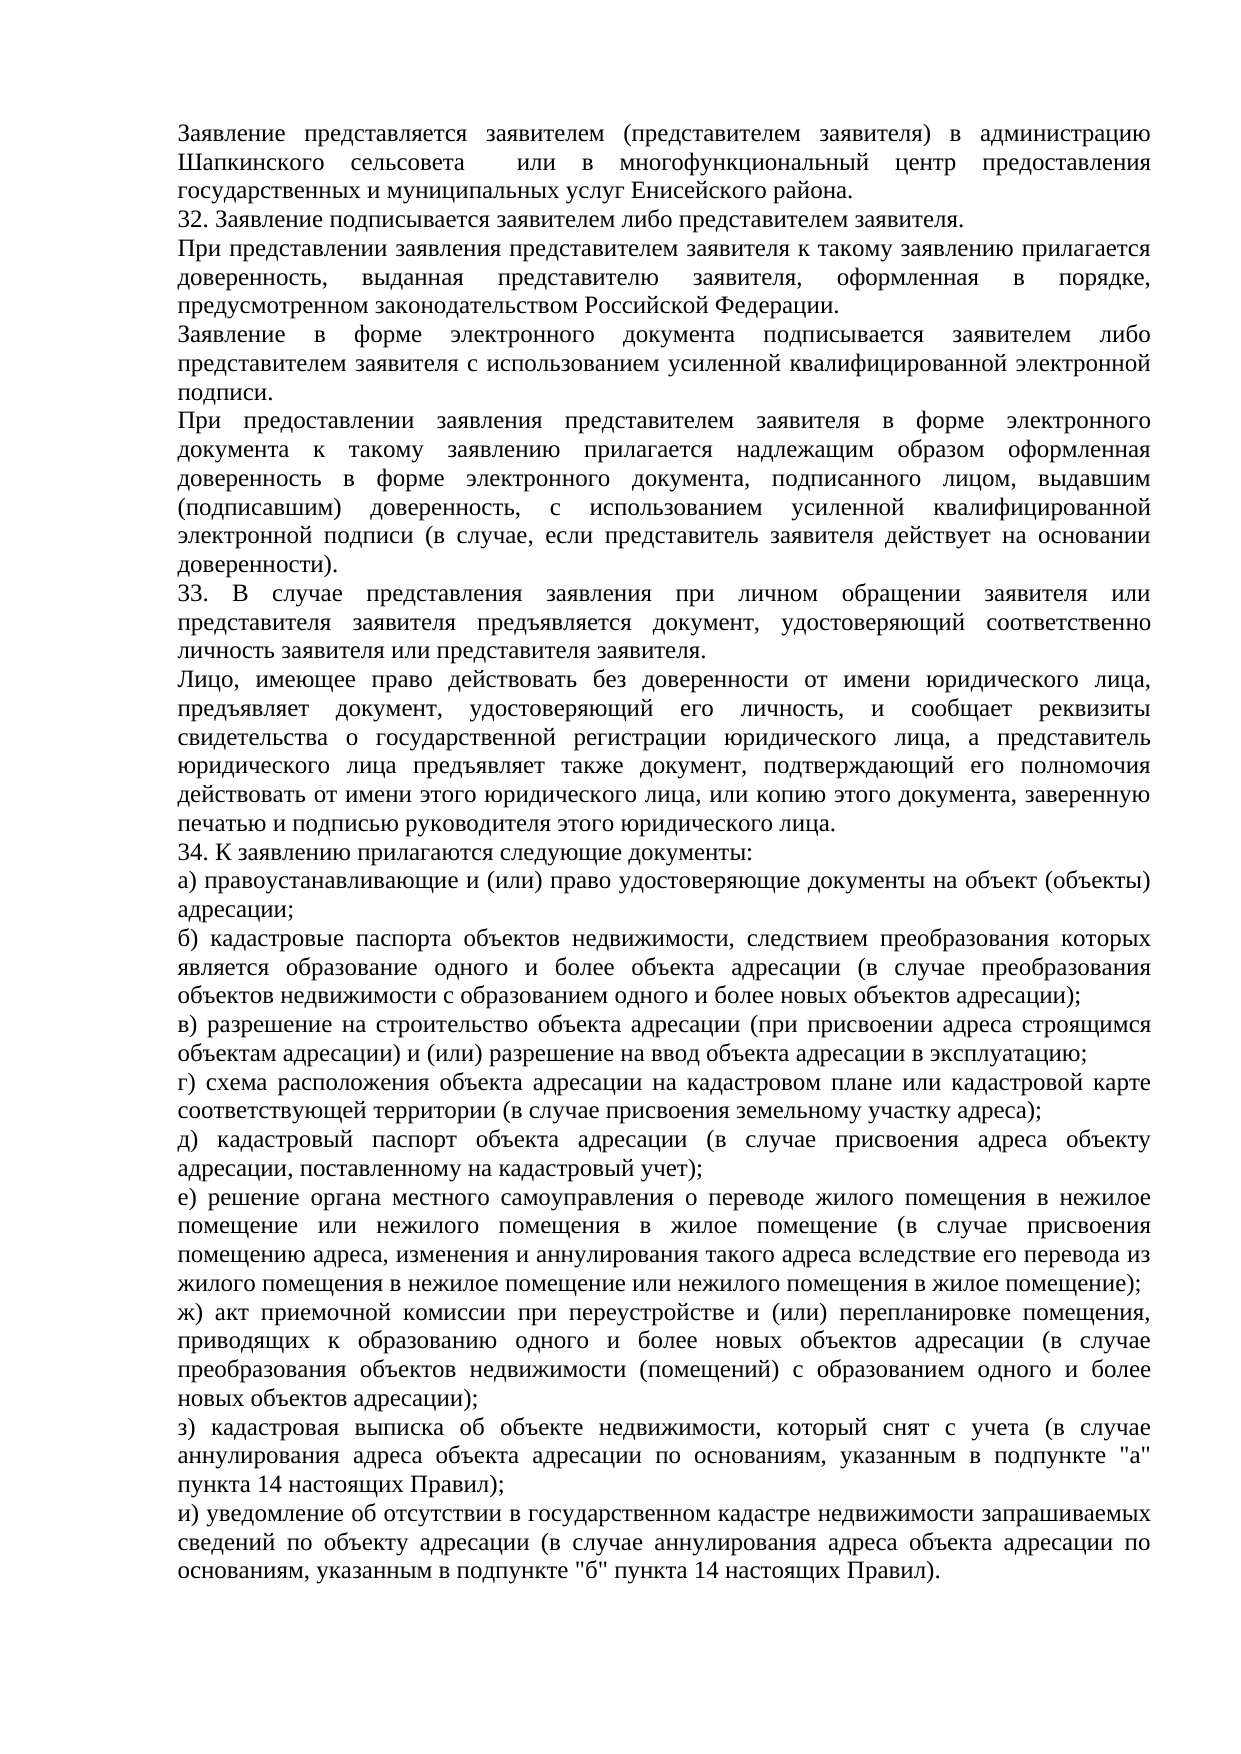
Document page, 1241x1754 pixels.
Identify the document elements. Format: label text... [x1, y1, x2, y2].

text д) кадастровый паспорт объекта адресации (в случае присвоения адреса объекту адресации, поставленному на кадастровый учет); [177, 1124, 1152, 1182]
text в) разрешение на строительство объекта адресации (при присвоении адреса строящимся объектам адресации) и (или) разрешение на ввод объекта адресации в эксплуатацию; [177, 1009, 1152, 1067]
text е) решение органа местного самоуправления о переводе жилого помещения в нежилое помещение или нежилого помещения в жилое помещение (в случае присвоения помещению адреса, изменения и аннулирования такого адреса вследствие его перевода из жилого помещения в нежилое помещение или нежилого помещения в жилое помещение); [177, 1182, 1152, 1297]
text б) кадастровые паспорта объектов недвижимости, следствием преобразования которых является образование одного и более объекта адресации (в случае преобразования объектов недвижимости с образованием одного и более новых объектов адресации); [177, 923, 1152, 1009]
text При представлении заявления представителем заявителя к такому заявлению прилагается доверенность, выданная представителю заявителя, оформленная в порядке, предусмотренном законодательством Российской Федерации. [177, 233, 1152, 319]
text 32. Заявление подписывается заявителем либо представителем заявителя. [177, 204, 1152, 233]
text 33. В случае представления заявления при личном обращении заявителя или представителя заявителя предъявляется документ, удостоверяющий соответственно личность заявителя или представителя заявителя. [177, 578, 1152, 664]
text и) уведомление об отсутствии в государственном кадастре недвижимости запрашиваемых сведений по объекту адресации (в случае аннулирования адреса объекта адресации по основаниям, указанным в подпункте "б" пункта 14 настоящих Правил). [177, 1498, 1152, 1584]
text з) кадастровая выписка об объекте недвижимости, который снят с учета (в случае аннулирования адреса объекта адресации по основаниям, указанным в подпункте "а" пункта 14 настоящих Правил); [177, 1412, 1152, 1498]
text 34. К заявлению прилагаются следующие документы: [177, 837, 1152, 866]
text При предоставлении заявления представителем заявителя в форме электронного документа к такому заявлению прилагается надлежащим образом оформленная доверенность в форме электронного документа, подписанного лицом, выдавшим (подписавшим) доверенность, с использованием усиленной квалифицированной электронной подписи (в случае, если представитель заявителя действует на основании доверенности). [177, 406, 1152, 578]
text Заявление представляется заявителем (представителем заявителя) в администрацию Шапкинского сельсовета или в многофункциональный центр предоставления государственных и муниципальных услуг Енисейского района. [177, 118, 1152, 204]
text г) схема расположения объекта адресации на кадастровом плане или кадастровой карте соответствующей территории (в случае присвоения земельному участку адреса); [177, 1067, 1152, 1124]
text Заявление в форме электронного документа подписывается заявителем либо представителем заявителя с использованием усиленной квалифицированной электронной подписи. [177, 319, 1152, 406]
text Лицо, имеющее право действовать без доверенности от имени юридического лица, предъявляет документ, удостоверяющий его личность, и сообщает реквизиты свидетельства о государственной регистрации юридического лица, а представитель юридического лица предъявляет также документ, подтверждающий его полномочия действовать от имени этого юридического лица, или копию этого документа, заверенную печатью и подписью руководителя этого юридического лица. [177, 664, 1152, 837]
text а) правоустанавливающие и (или) право удостоверяющие документы на объект (объекты) адресации; [177, 866, 1152, 923]
text ж) акт приемочной комиссии при переустройстве и (или) перепланировке помещения, приводящих к образованию одного и более новых объектов адресации (в случае преобразования объектов недвижимости (помещений) с образованием одного и более новых объектов адресации); [177, 1297, 1152, 1412]
